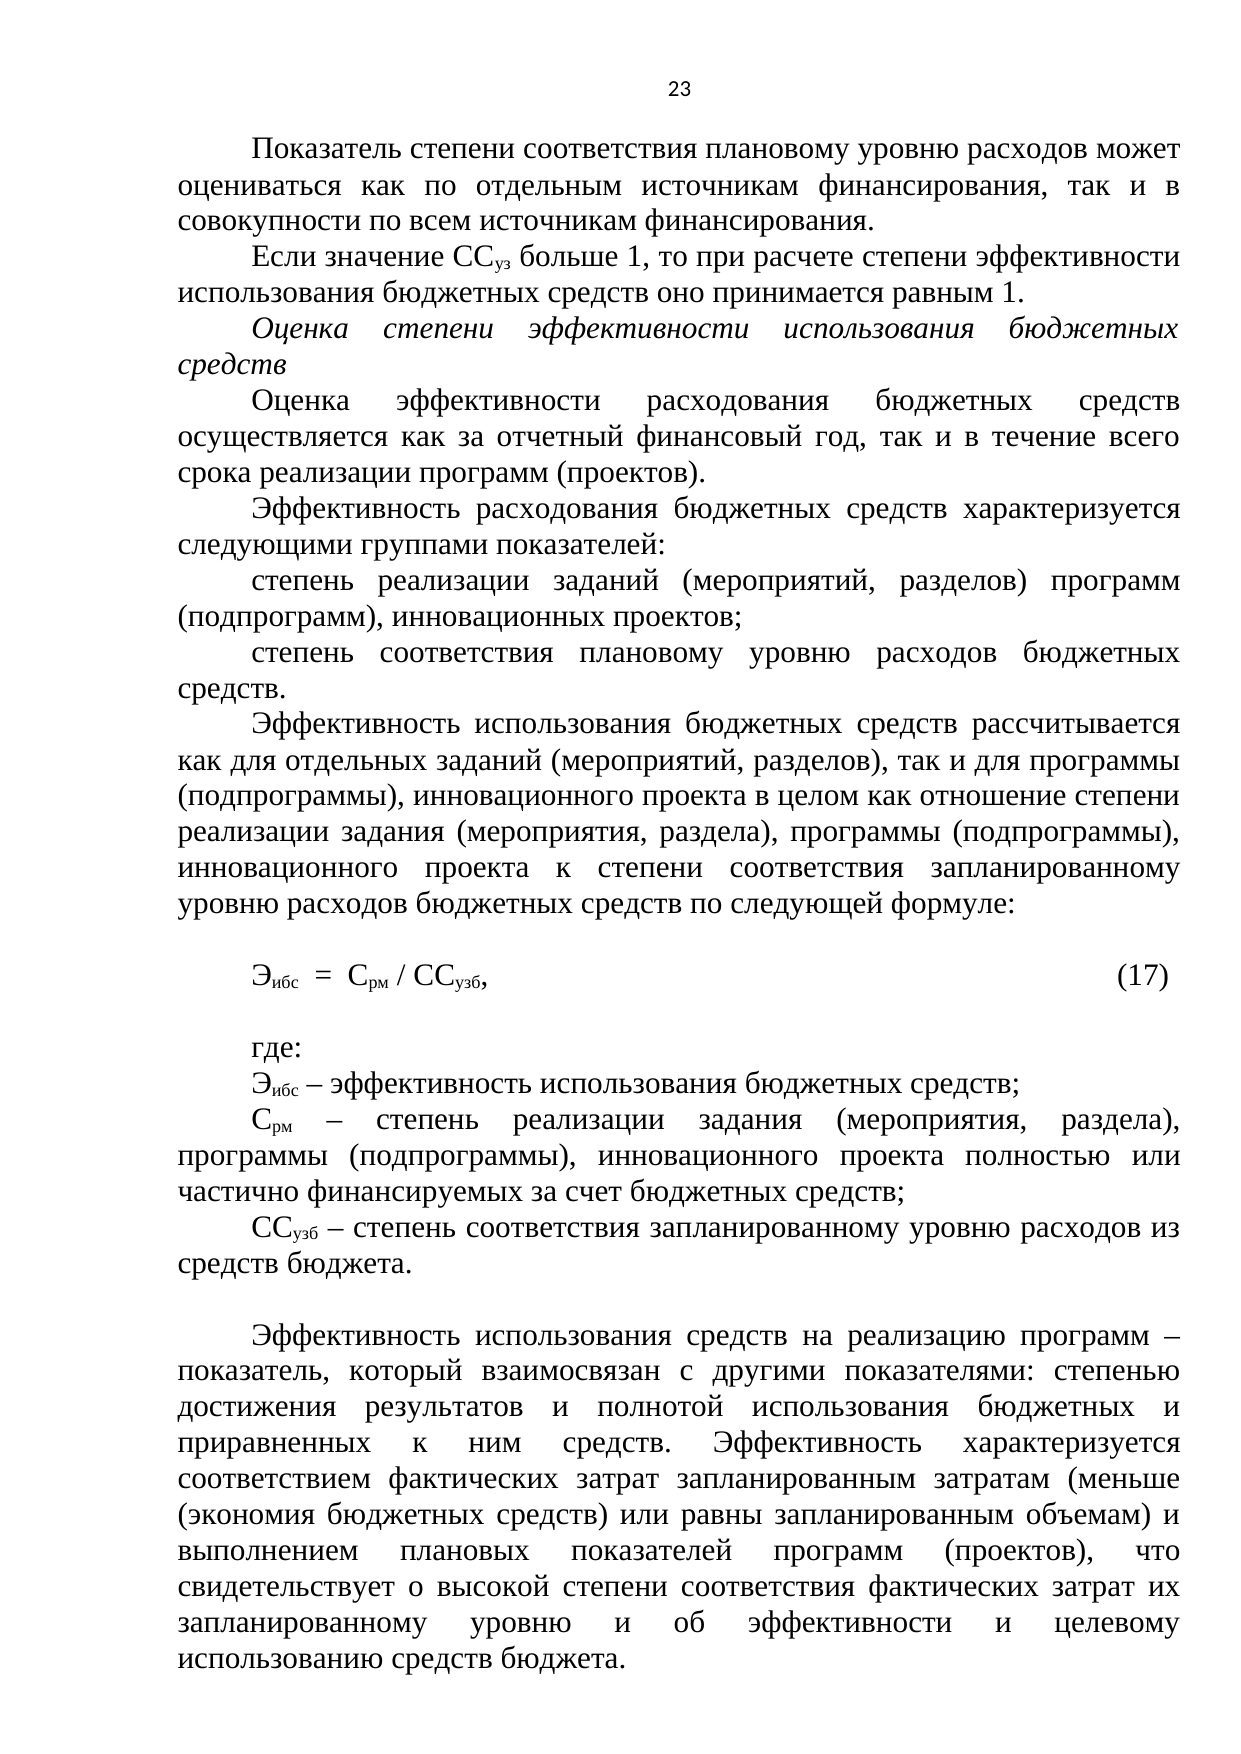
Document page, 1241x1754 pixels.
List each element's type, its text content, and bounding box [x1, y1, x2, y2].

text Эффективность расходования бюджетных средств характеризуется следующими группами показателей: [177, 489, 1181, 561]
text Эффективность использования средств на реализацию программ – показатель, который взаимосвязан с другими показателями: степенью достижения результатов и полнотой использования бюджетных и приравненных к ним средств. Эффективность характеризуется соответствием фактических затрат запланированным затратам (меньше (экономия бюджетных средств) или равны запланированным объемам) и выполнением плановых показателей программ (проектов), что свидетельствует о высокой степени соответствия фактических затрат их запланированному уровню и об эффективности и целевому использованию средств бюджета. [177, 1316, 1181, 1675]
text Срм – степень реализации задания (мероприятия, раздела), программы (подпрограммы), инновационного проекта полностью или частично финансируемых за счет бюджетных средств; [177, 1100, 1181, 1208]
text степень реализации заданий (мероприятий, разделов) программ (подпрограмм), инновационных проектов; [177, 561, 1181, 633]
text Оценка степени эффективности использования бюджетных средств [177, 309, 1181, 381]
text Эибс – эффективность использования бюджетных средств; [177, 1064, 1181, 1100]
text степень соответствия плановому уровню расходов бюджетных средств. [177, 633, 1181, 705]
text Если значение ССуз больше 1, то при расчете степени эффективности использования бюджетных средств оно принимается равным 1. [177, 238, 1181, 309]
text Показатель степени соответствия плановому уровню расходов может оцениваться как по отдельным источникам финансирования, так и в совокупности по всем источникам финансирования. [177, 130, 1181, 238]
text где: [177, 1028, 1181, 1064]
text Эффективность использования бюджетных средств рассчитывается как для отдельных заданий (мероприятий, разделов), так и для программы (подпрограммы), инновационного проекта в целом как отношение степени реализации задания (мероприятия, раздела), программы (подпрограммы), инновационного проекта к степени соответствия запланированному уровню расходов бюджетных средств по следующей формуле: [177, 705, 1181, 920]
text ССузб – степень соответствия запланированному уровню расходов из средств бюджета. [177, 1208, 1181, 1280]
text Эибс = Срм / ССузб, (17) [177, 956, 1181, 992]
text Оценка эффективности расходования бюджетных средств осуществляется как за отчетный финансовый год, так и в течение всего срока реализации программ (проектов). [177, 381, 1181, 489]
